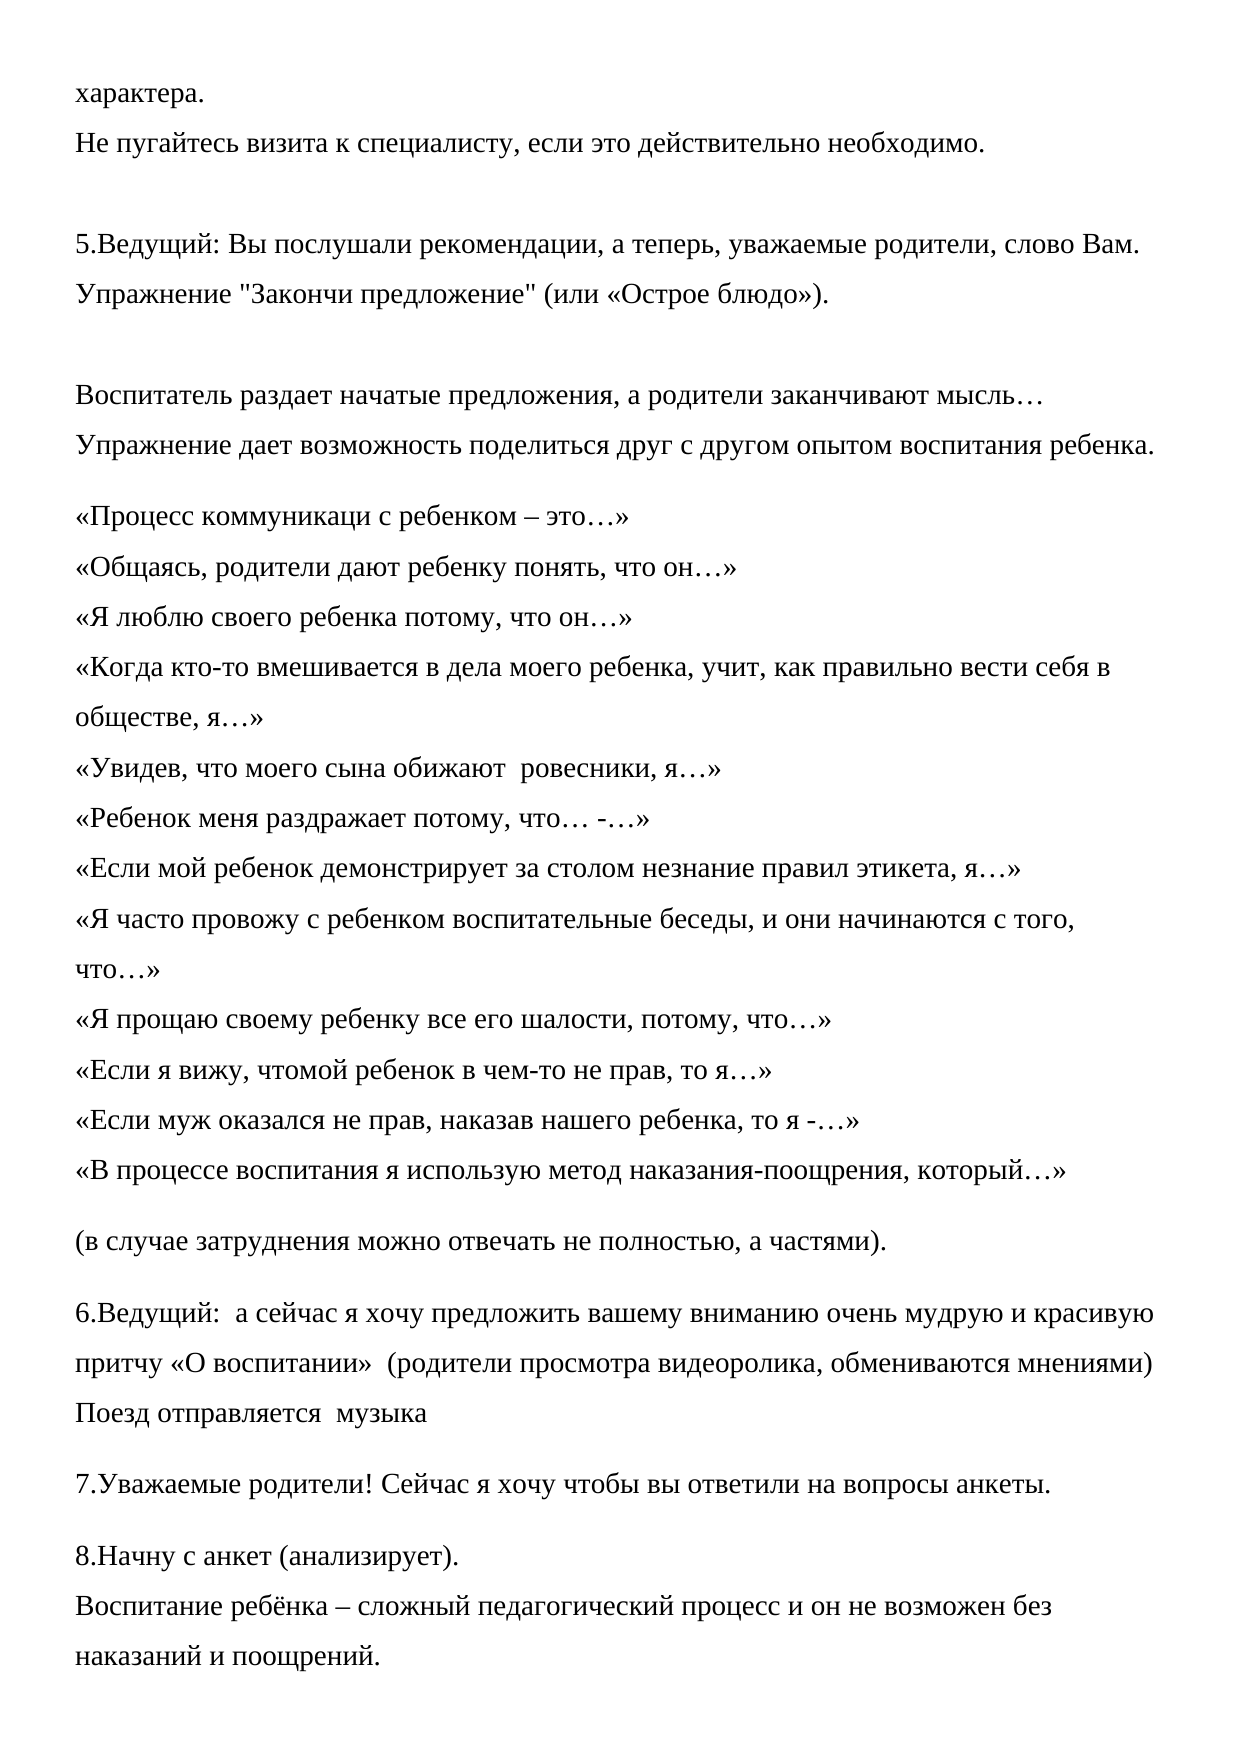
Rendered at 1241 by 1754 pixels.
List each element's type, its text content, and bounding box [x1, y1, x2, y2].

text 6.Ведущий: а сейчас я хочу предложить вашему вниманию очень мудрую и красивую притчу «О воспитании» (родители просмотра видеоролика, обмениваются мнениями) Поезд отправляется музыка [75, 1295, 1165, 1429]
text (в случае затруднения можно отвечать не полностью, а частями). [75, 1223, 1165, 1257]
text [75, 75, 1165, 461]
text «Процесс коммуникаци с ребенком – это…» «Общаясь, родители дают ребенку понять, что он…» «Я люблю своего ребенка потому, что он…» «Когда кто-то вмешивается в дела моего ребенка, учит, как правильно вести себя в обществе, я…» «Увидев, что моего сына обижают ровесники, я…» «Ребенок меня раздражает потому, что… -…» «Если мой ребенок демонстрирует за столом незнание правил этикета, я…» «Я часто провожу с ребенком воспитательные беседы, и они начинаются с того, что…» «Я прощаю своему ребенку все его шалости, потому, что…» «Если я вижу, чтомой ребенок в чем-то не прав, то я…» «Если муж оказался не прав, наказав нашего ребенка, то я -…» «В процессе воспитания я использую метод наказания-поощрения, который…» [75, 498, 1165, 1186]
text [75, 1538, 1165, 1672]
text 7.Уважаемые родители! Сейчас я хочу чтобы вы ответили на вопросы анкеты. [75, 1466, 1165, 1500]
